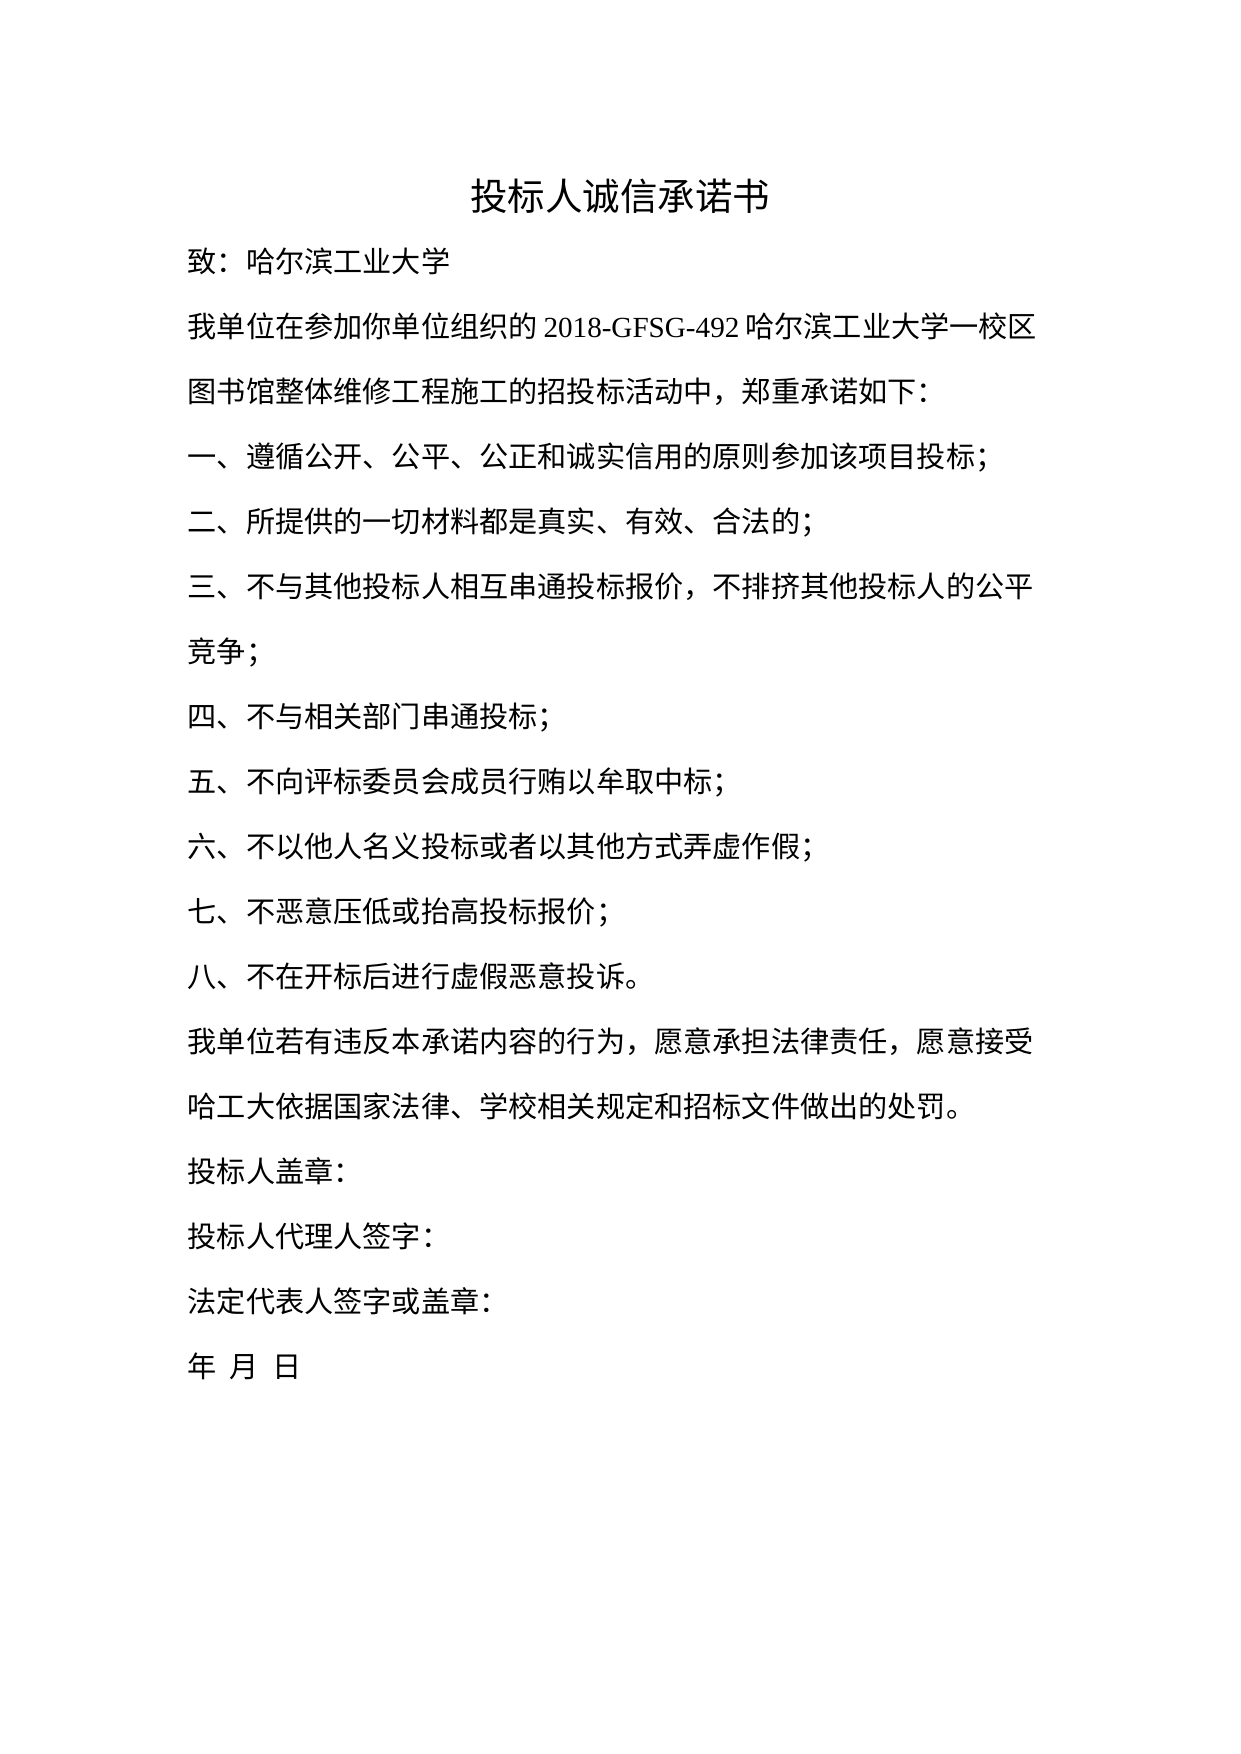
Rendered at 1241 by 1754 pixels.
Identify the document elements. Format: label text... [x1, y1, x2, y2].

text 五、不向评标委员会成员行贿以牟取中标； [187, 747, 1053, 812]
text 法定代表人签字或盖章： [187, 1267, 1053, 1332]
text 四、不与相关部门串通投标； [187, 682, 1053, 747]
text 三、不与其他投标人相互串通投标报价，不排挤其他投标人的公平竞争； [187, 552, 1053, 682]
text 我单位在参加你单位组织的2018-GFSG-492哈尔滨工业大学一校区图书馆整体维修工程施工的招投标活动中，郑重承诺如下： [187, 292, 1053, 422]
text 我单位若有违反本承诺内容的行为，愿意承担法律责任，愿意接受哈工大依据国家法律、学校相关规定和招标文件做出的处罚。 [187, 1007, 1053, 1137]
text 一、遵循公开、公平、公正和诚实信用的原则参加该项目投标； [187, 422, 1053, 487]
text 二、所提供的一切材料都是真实、有效、合法的； [187, 487, 1053, 552]
text 八、不在开标后进行虚假恶意投诉。 [187, 942, 1053, 1007]
text 致：哈尔滨工业大学 [187, 227, 1053, 292]
text 投标人盖章： [187, 1137, 1053, 1202]
text 六、不以他人名义投标或者以其他方式弄虚作假； [187, 812, 1053, 877]
text 七、不恶意压低或抬高投标报价； [187, 877, 1053, 942]
text 投标人代理人签字： [187, 1202, 1053, 1267]
text 年 月 日 [187, 1332, 1053, 1397]
text 投标人诚信承诺书 [187, 162, 1053, 227]
